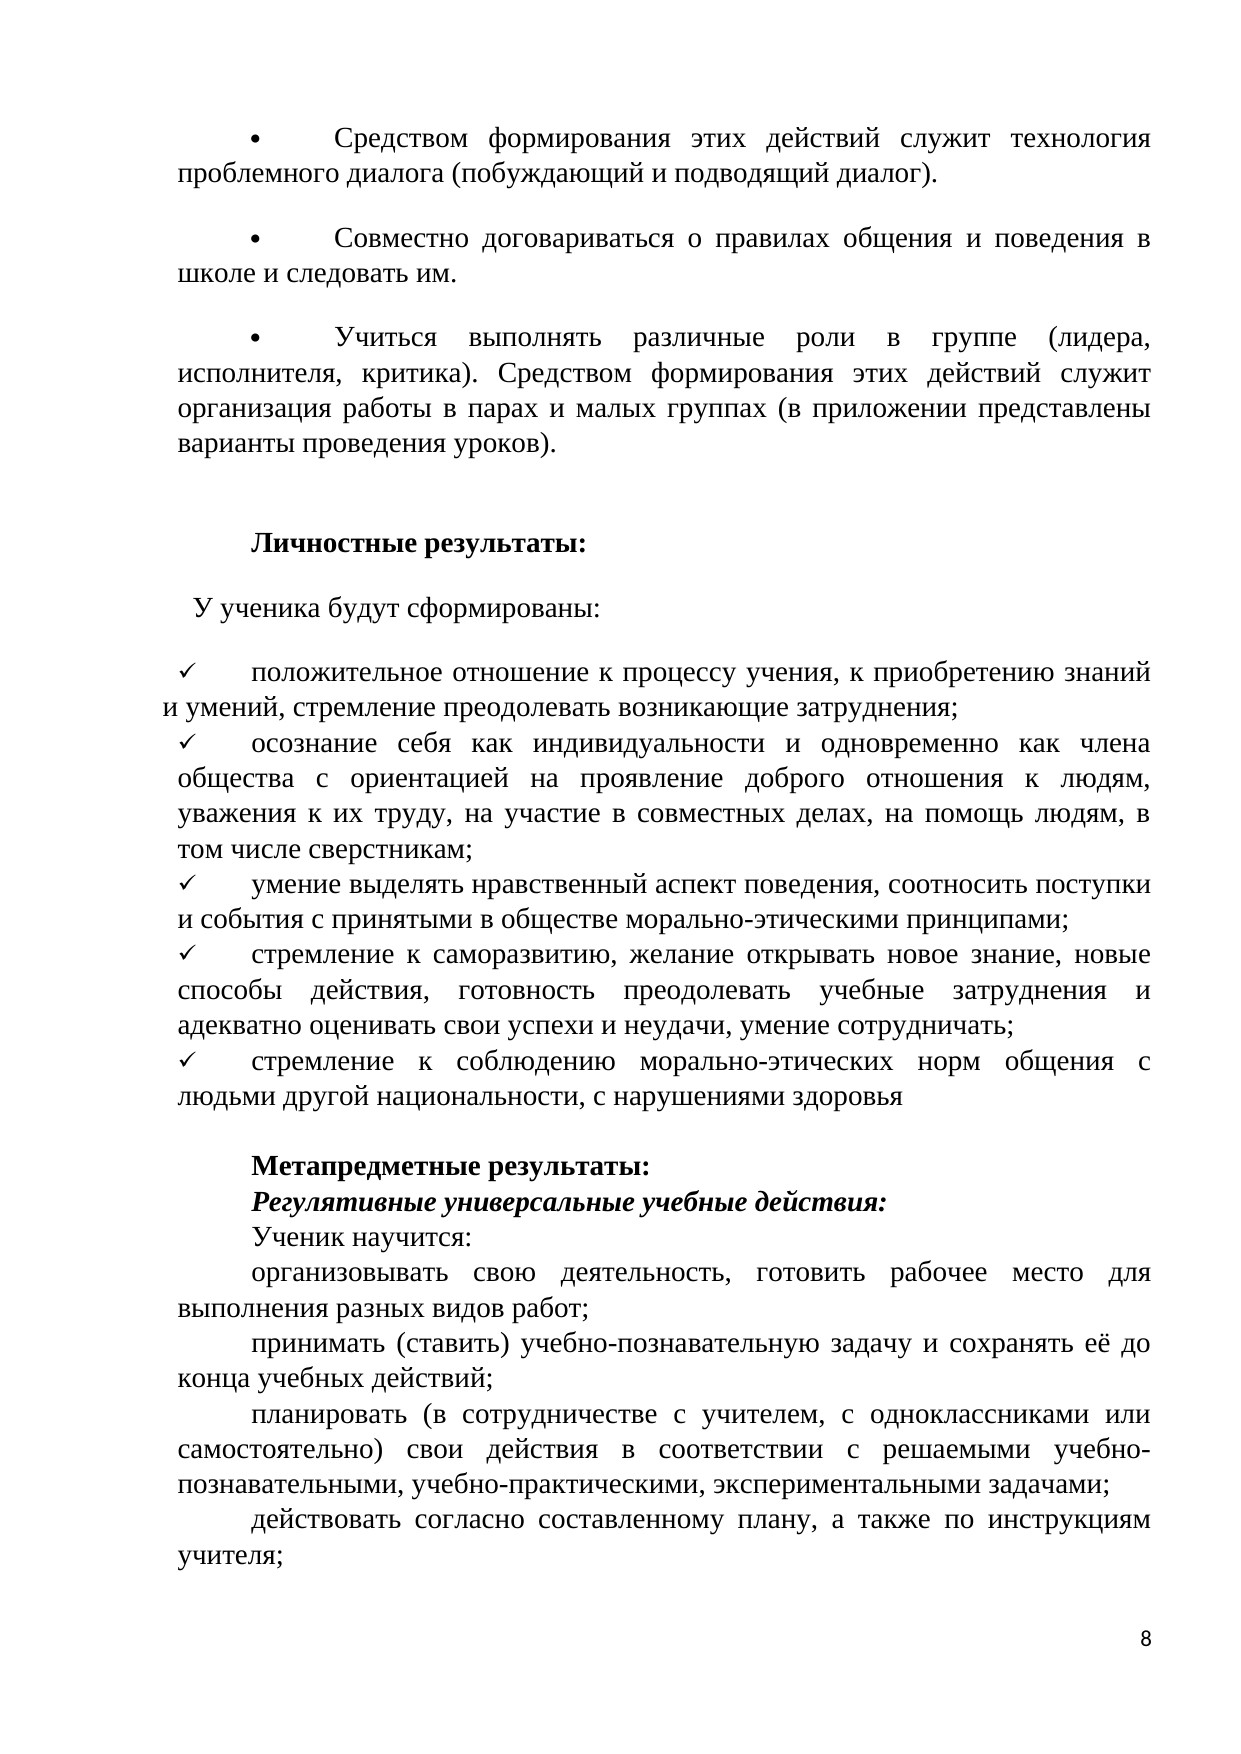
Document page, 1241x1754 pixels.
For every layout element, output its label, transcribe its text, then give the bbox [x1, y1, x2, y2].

text У ученика будут сформированы: [177, 588, 1152, 623]
text  Средством формирования этих действий служит технология проблемного диалога (побуждающий и подводящий диалог). [177, 118, 1152, 189]
list умение выделять нравственный аспект поведения, соотносить поступки и события с принятыми в обществе морально-этическими принципами; [177, 864, 1152, 935]
text организовывать свою деятельность, готовить рабочее место для выполнения разных видов работ; [177, 1253, 1152, 1323]
list стремление к саморазвитию, желание открывать новое знание, новые способы действия, готовность преодолевать учебные затруднения и адекватно оценивать свои успехи и неудачи, умение сотрудничать; [177, 935, 1152, 1041]
list положительное отношение к процессу учения, к приобретению знаний и умений, стремление преодолевать возникающие затруднения; [162, 652, 1152, 723]
text Ученик научится: [177, 1217, 1152, 1253]
list стремление к соблюдению морально-этических норм общения с людьми другой национальности, с нарушениями здоровья [177, 1041, 1152, 1111]
text Регулятивные универсальные учебные действия: [177, 1182, 1152, 1217]
list осознание себя как индивидуальности и одновременно как члена общества с ориентацией на проявление доброго отношения к людям, уважения к их труду, на участие в совместных делах, на помощь людям, в том числе сверстникам; [177, 723, 1152, 864]
text действовать согласно составленному плану, а также по инструкциям учителя; [177, 1500, 1152, 1571]
text Метапредметные результаты: [177, 1147, 1152, 1182]
text принимать (ставить) учебно-познавательную задачу и сохранять её до конца учебных действий; [177, 1323, 1152, 1394]
text Личностные результаты: [177, 523, 1152, 559]
text  Совместно договариваться о правилах общения и поведения в школе и следовать им. [177, 218, 1152, 288]
text  Учиться выполнять различные роли в группе (лидера, исполнителя, критика). Средством формирования этих действий служит организация работы в парах и малых группах (в приложении представлены варианты проведения уроков). [177, 318, 1152, 459]
text планировать (в сотрудничестве с учителем, с одноклассниками или самостоятельно) свои действия в соответствии с решаемыми учебно-познавательными, учебно-практическими, экспериментальными задачами; [177, 1394, 1152, 1500]
